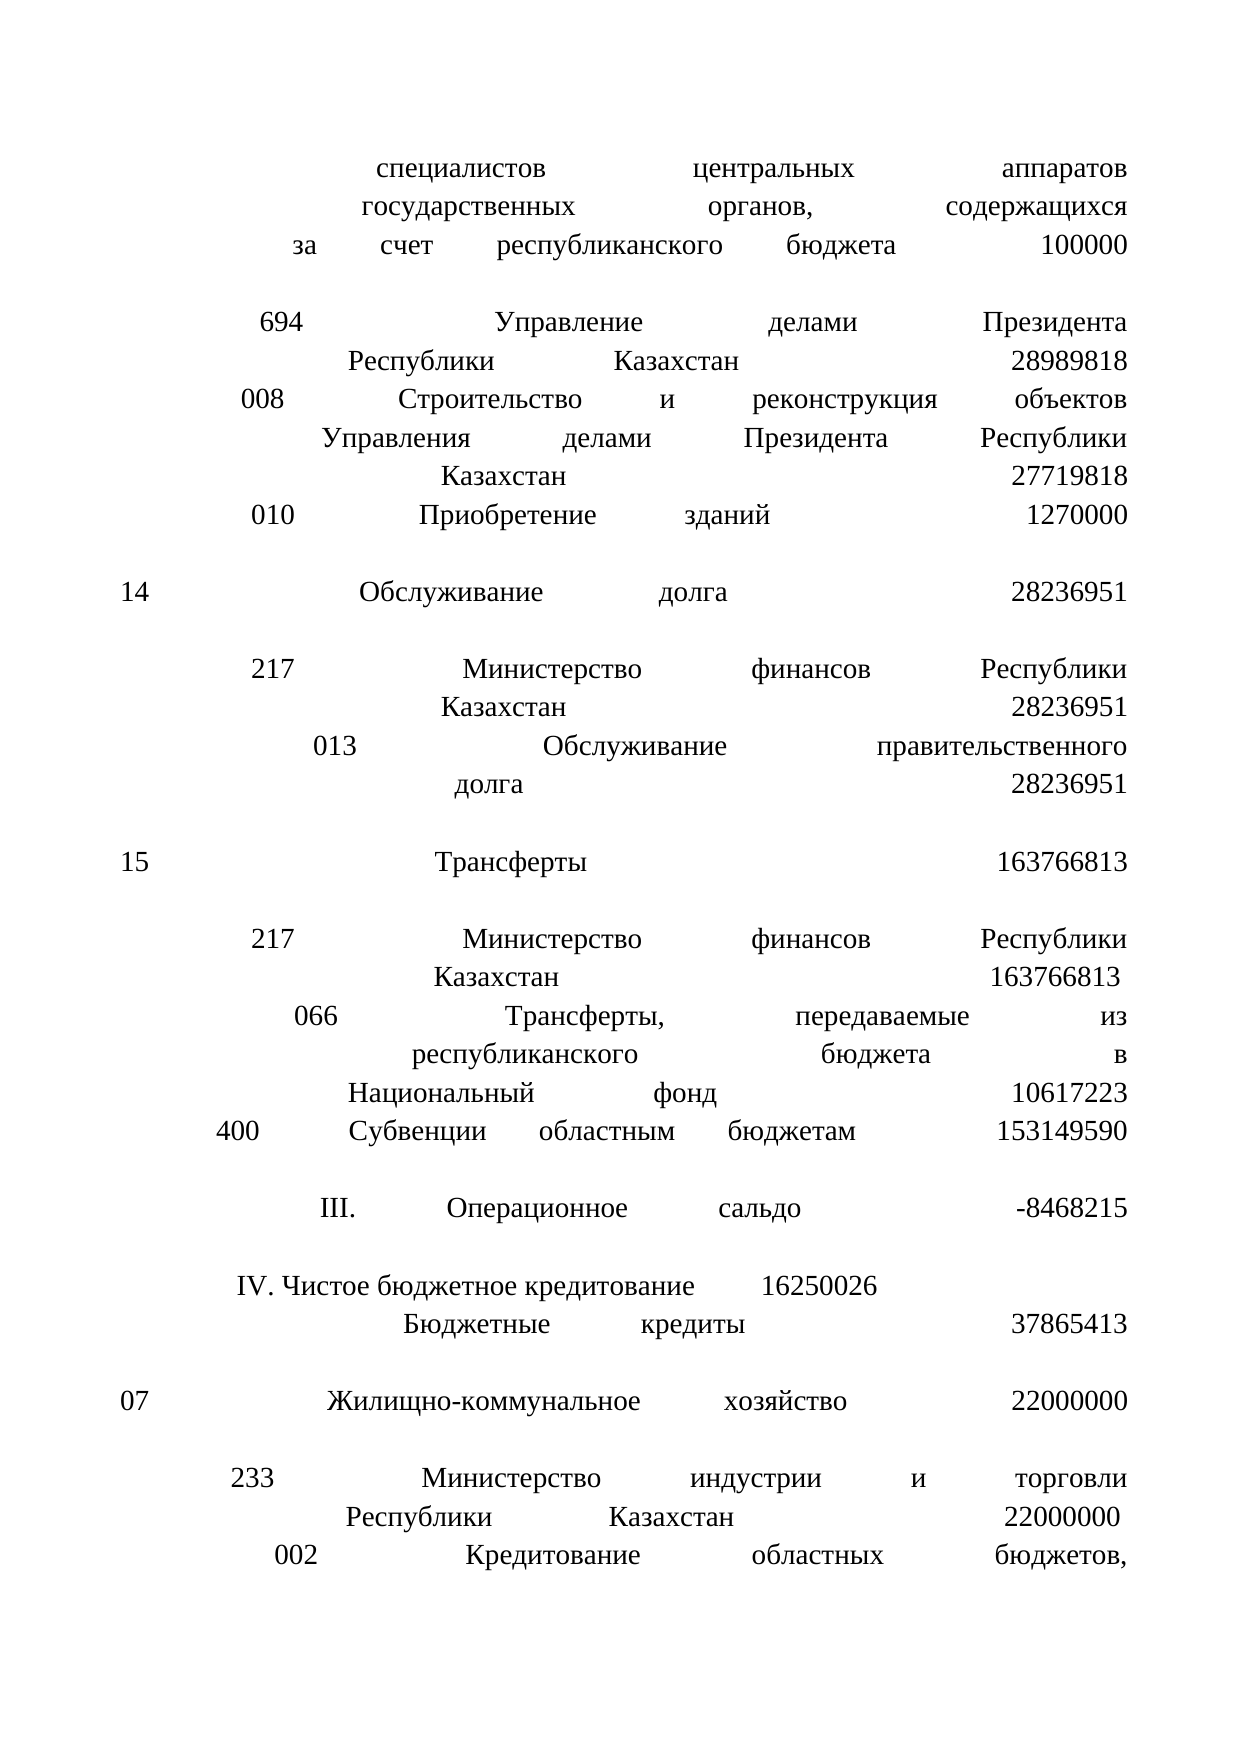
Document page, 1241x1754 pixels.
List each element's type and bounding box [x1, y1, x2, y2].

text [112, 150, 1128, 1301]
text [112, 1306, 1128, 1571]
